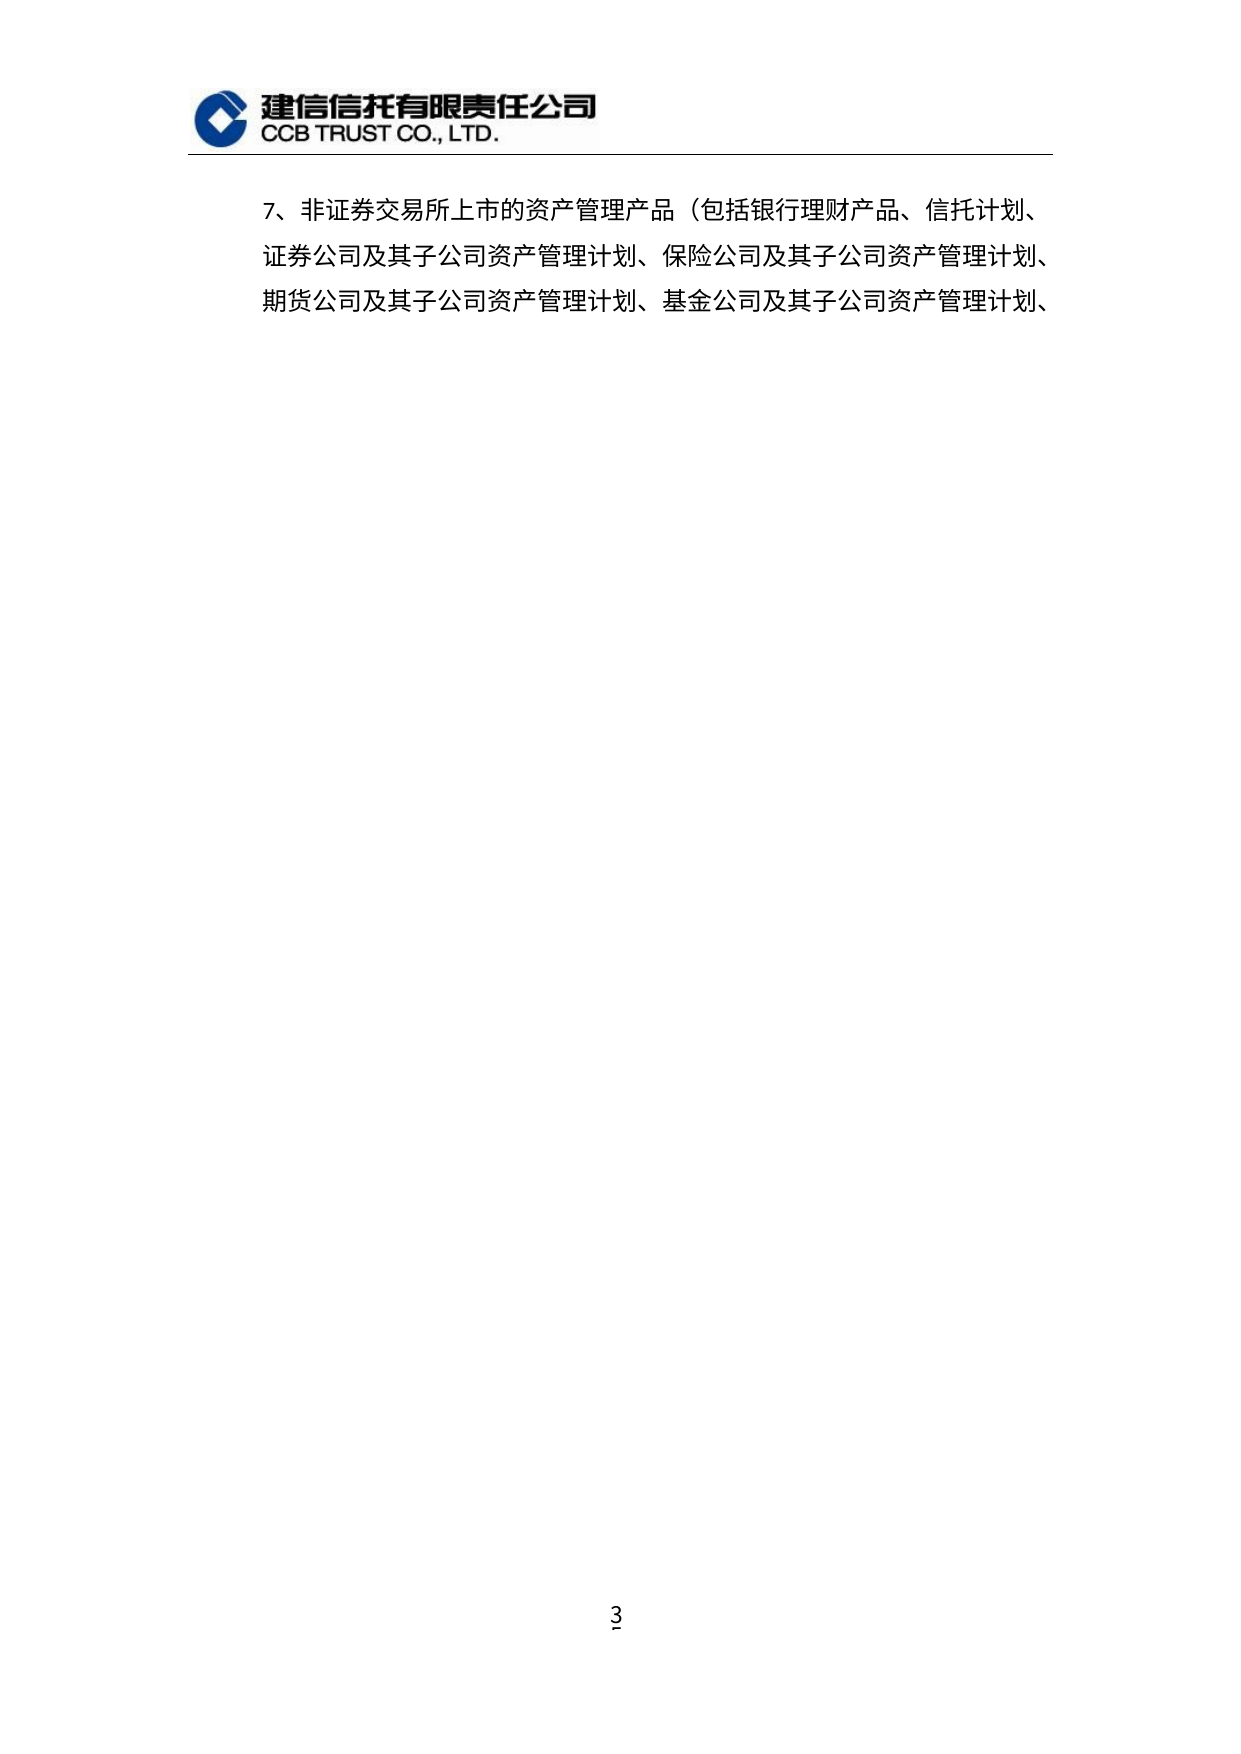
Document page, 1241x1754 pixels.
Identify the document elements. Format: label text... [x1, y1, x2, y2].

picture [190, 88, 600, 152]
text 7、非证券交易所上市的资产管理产品（包括银行理财产品、信托计划、证券公司及其子公司资产管理计划、保险公司及其子公司资产管理计划、期货公司及其子公司资产管理计划、基金公司及其子公司资产管理计划、 [262, 190, 1062, 318]
